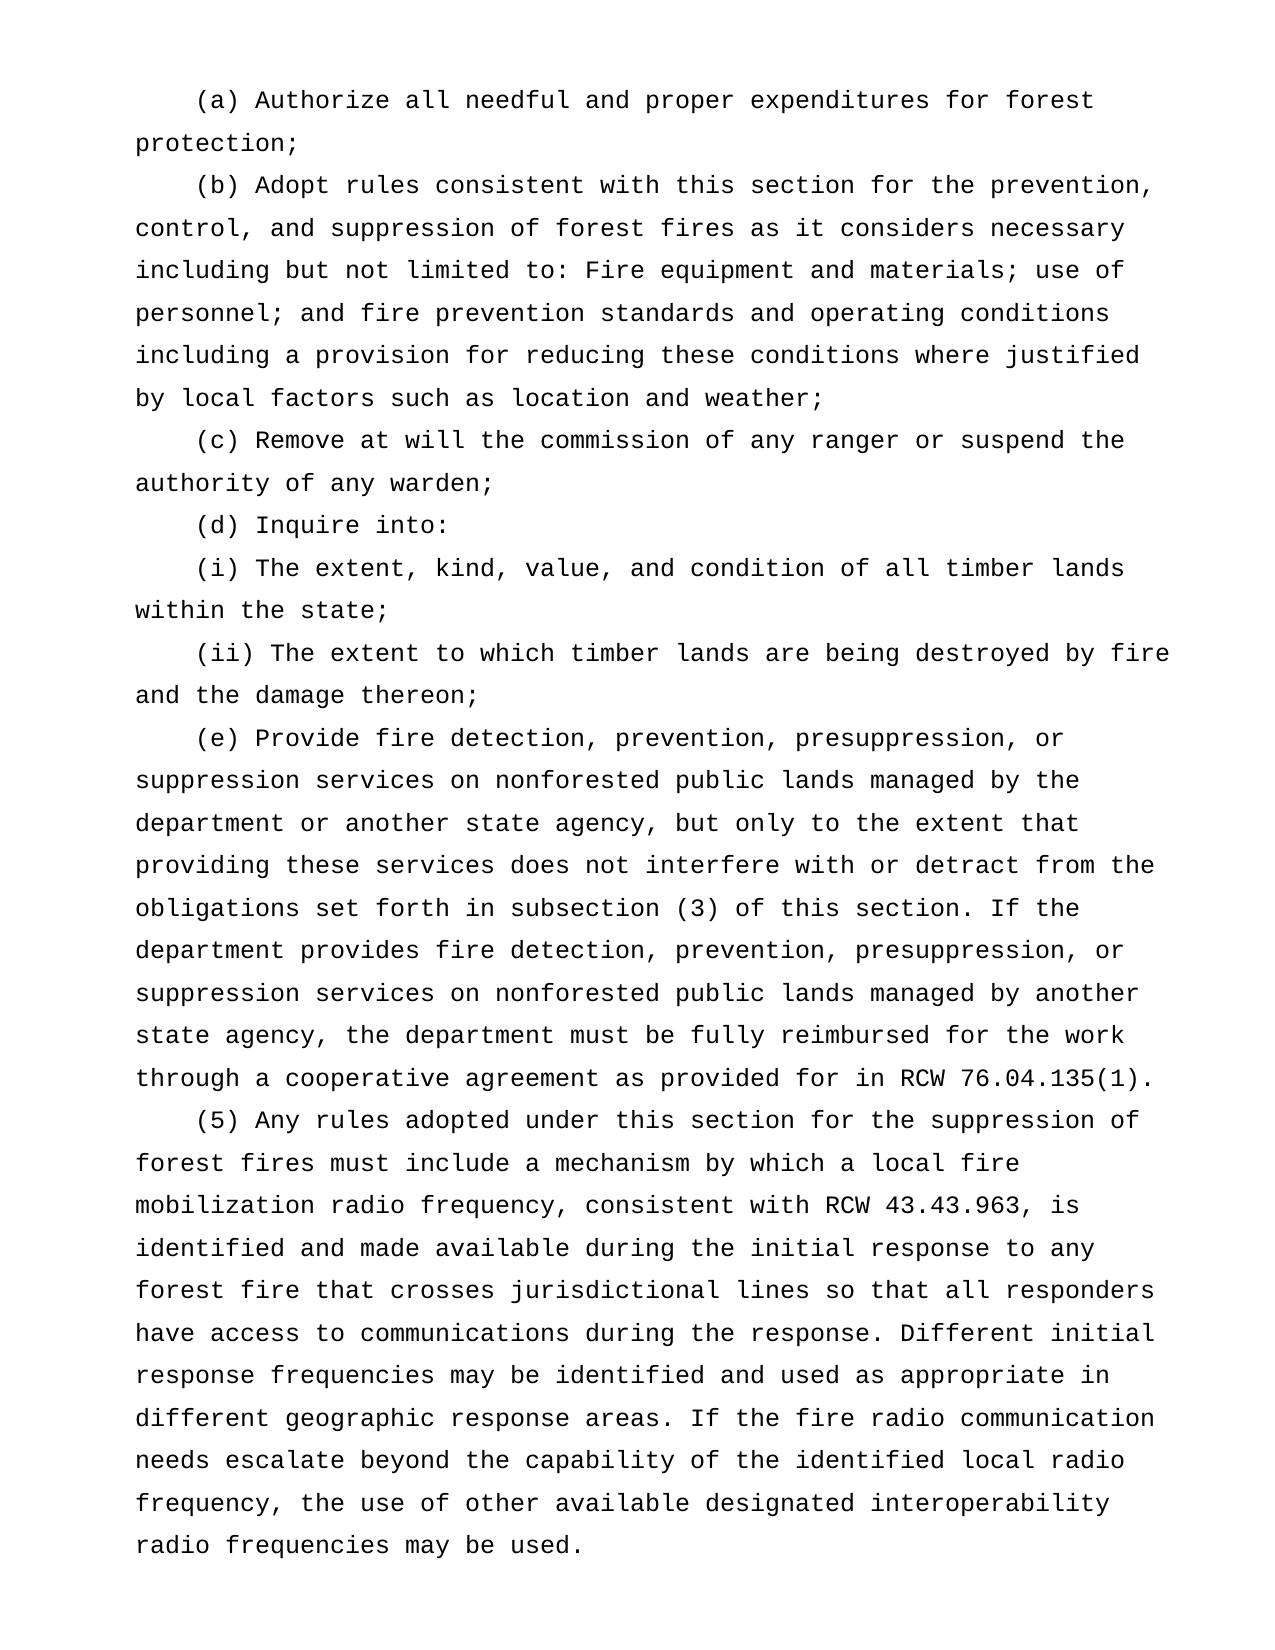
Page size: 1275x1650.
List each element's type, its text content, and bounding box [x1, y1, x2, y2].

text (b) Adopt rules consistent with this section for the prevention, control, and suppression of forest fires as it considers necessary including but not limited to: Fire equipment and materials; use of personnel; and fire prevention standards and operating conditions including a provision for reducing these conditions where justified by local factors such as location and weather; [135, 160, 1170, 415]
text (ii) The extent to which timber lands are being destroyed by fire and the damage thereon; [135, 627, 1170, 712]
text (5) Any rules adopted under this section for the suppression of forest fires must include a mechanism by which a local fire mobilization radio frequency, consistent with RCW 43.43.963, is identified and made available during the initial response to any forest fire that crosses jurisdictional lines so that all responders have access to communications during the response. Different initial response frequencies may be identified and used as appropriate in different geographic response areas. If the fire radio communication needs escalate beyond the capability of the identified local radio frequency, the use of other available designated interoperability radio frequencies may be used. [135, 1095, 1170, 1562]
text (d) Inquire into: [135, 500, 1170, 542]
text (c) Remove at will the commission of any ranger or suspend the authority of any warden; [135, 415, 1170, 500]
text (e) Provide fire detection, prevention, presuppression, or suppression services on nonforested public lands managed by the department or another state agency, but only to the extent that providing these services does not interfere with or detract from the obligations set forth in subsection (3) of this section. If the department provides fire detection, prevention, presuppression, or suppression services on nonforested public lands managed by another state agency, the department must be fully reimbursed for the work through a cooperative agreement as provided for in RCW 76.04.135(1). [135, 712, 1170, 1095]
text (i) The extent, kind, value, and condition of all timber lands within the state; [135, 542, 1170, 627]
text (a) Authorize all needful and proper expenditures for forest protection; [135, 75, 1170, 160]
